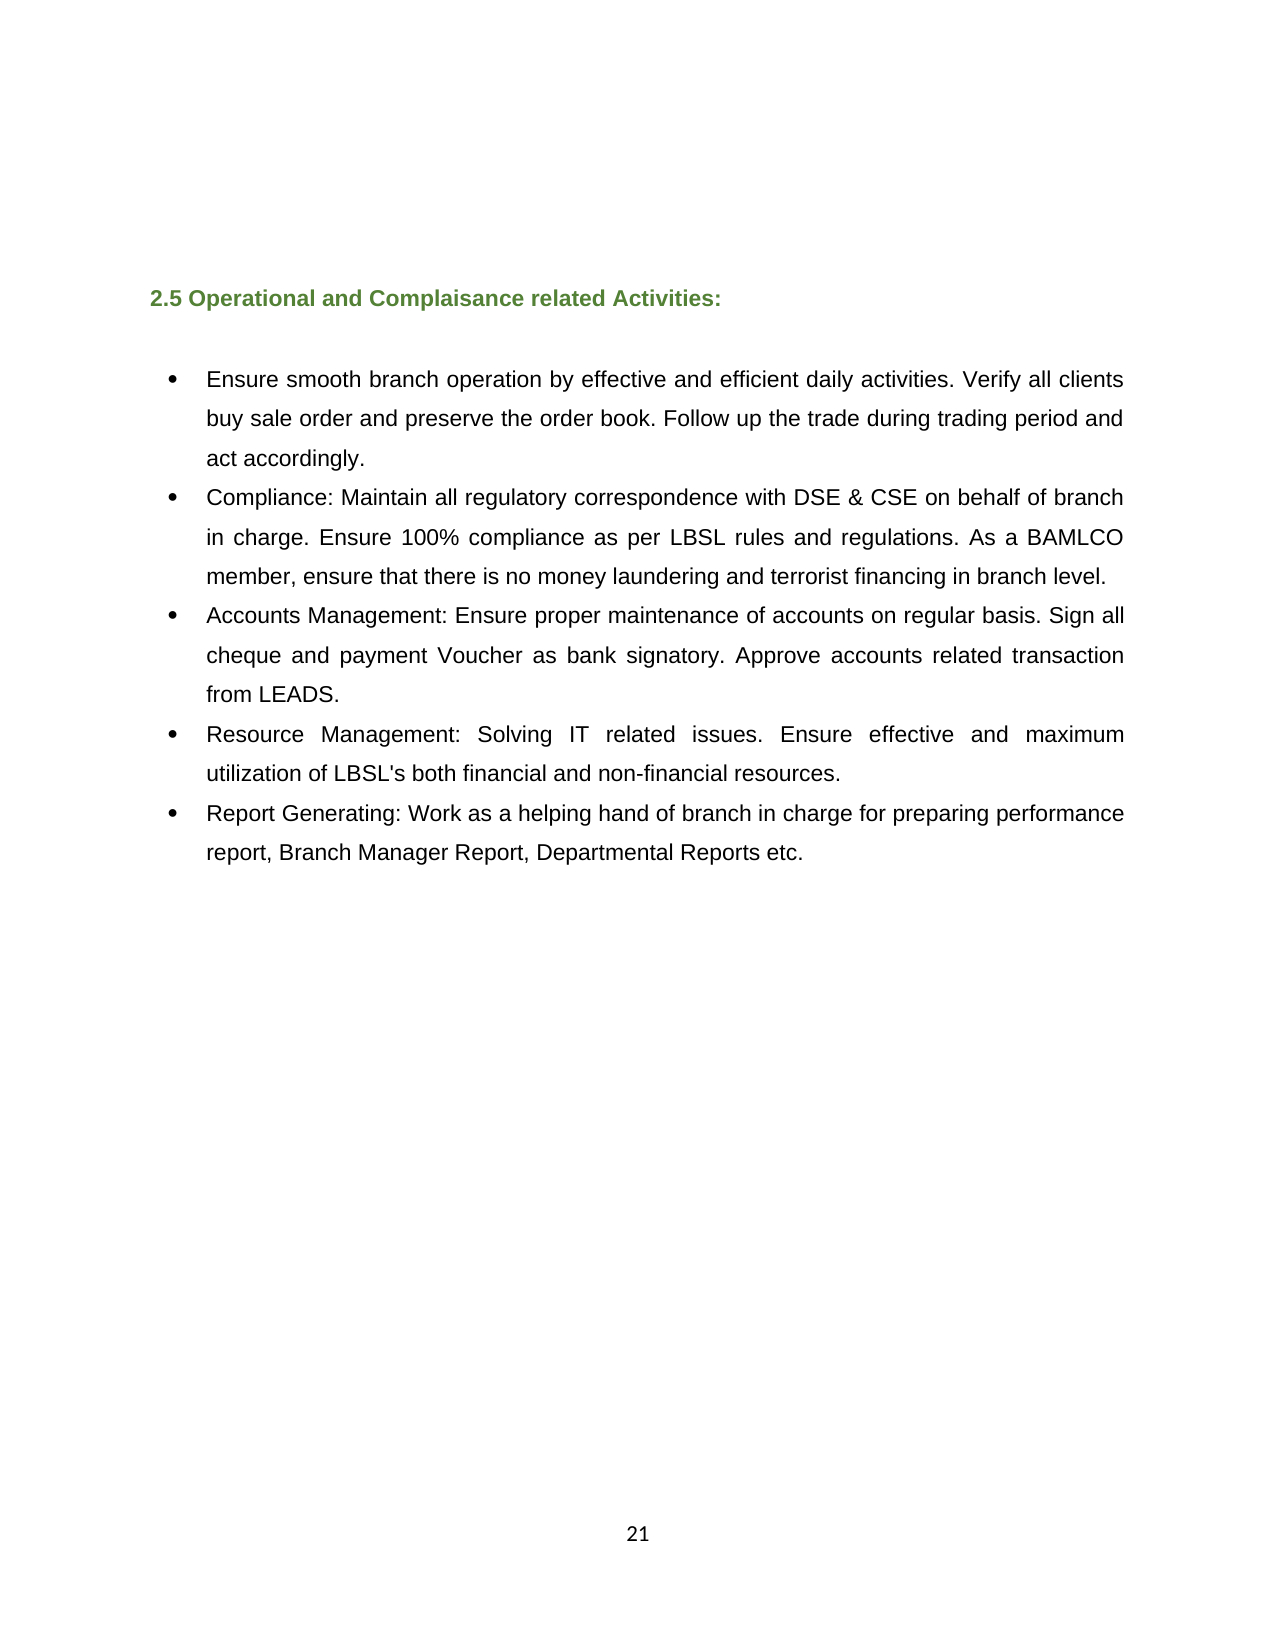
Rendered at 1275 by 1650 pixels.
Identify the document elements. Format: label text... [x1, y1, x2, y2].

list Resource Management: Solving IT related issues. Ensure effective and maximum utilization of LBSL's both financial and non-financial resources. [169, 721, 1125, 787]
list Compliance: Maintain all regulatory correspondence with DSE & CSE on behalf of branch in charge. Ensure 100% compliance as per LBSL rules and regulations. As a BAMLCO member, ensure that there is no money laundering and terrorist financing in branch level. [169, 484, 1125, 589]
list Accounts Management: Ensure proper maintenance of accounts on regular basis. Sign all cheque and payment Voucher as bank signatory. Approve accounts related transaction from LEADS. [169, 602, 1125, 708]
subtitle 2.5 Operational and Complaisance related Activities: [150, 285, 1125, 311]
list Ensure smooth branch operation by effective and efficient daily activities. Verify all clients buy sale order and preserve the order book. Follow up the trade during trading period and act accordingly. [169, 366, 1125, 471]
list Report Generating: Work as a helping hand of branch in charge for preparing performance report, Branch Manager Report, Departmental Reports etc. [169, 800, 1125, 866]
